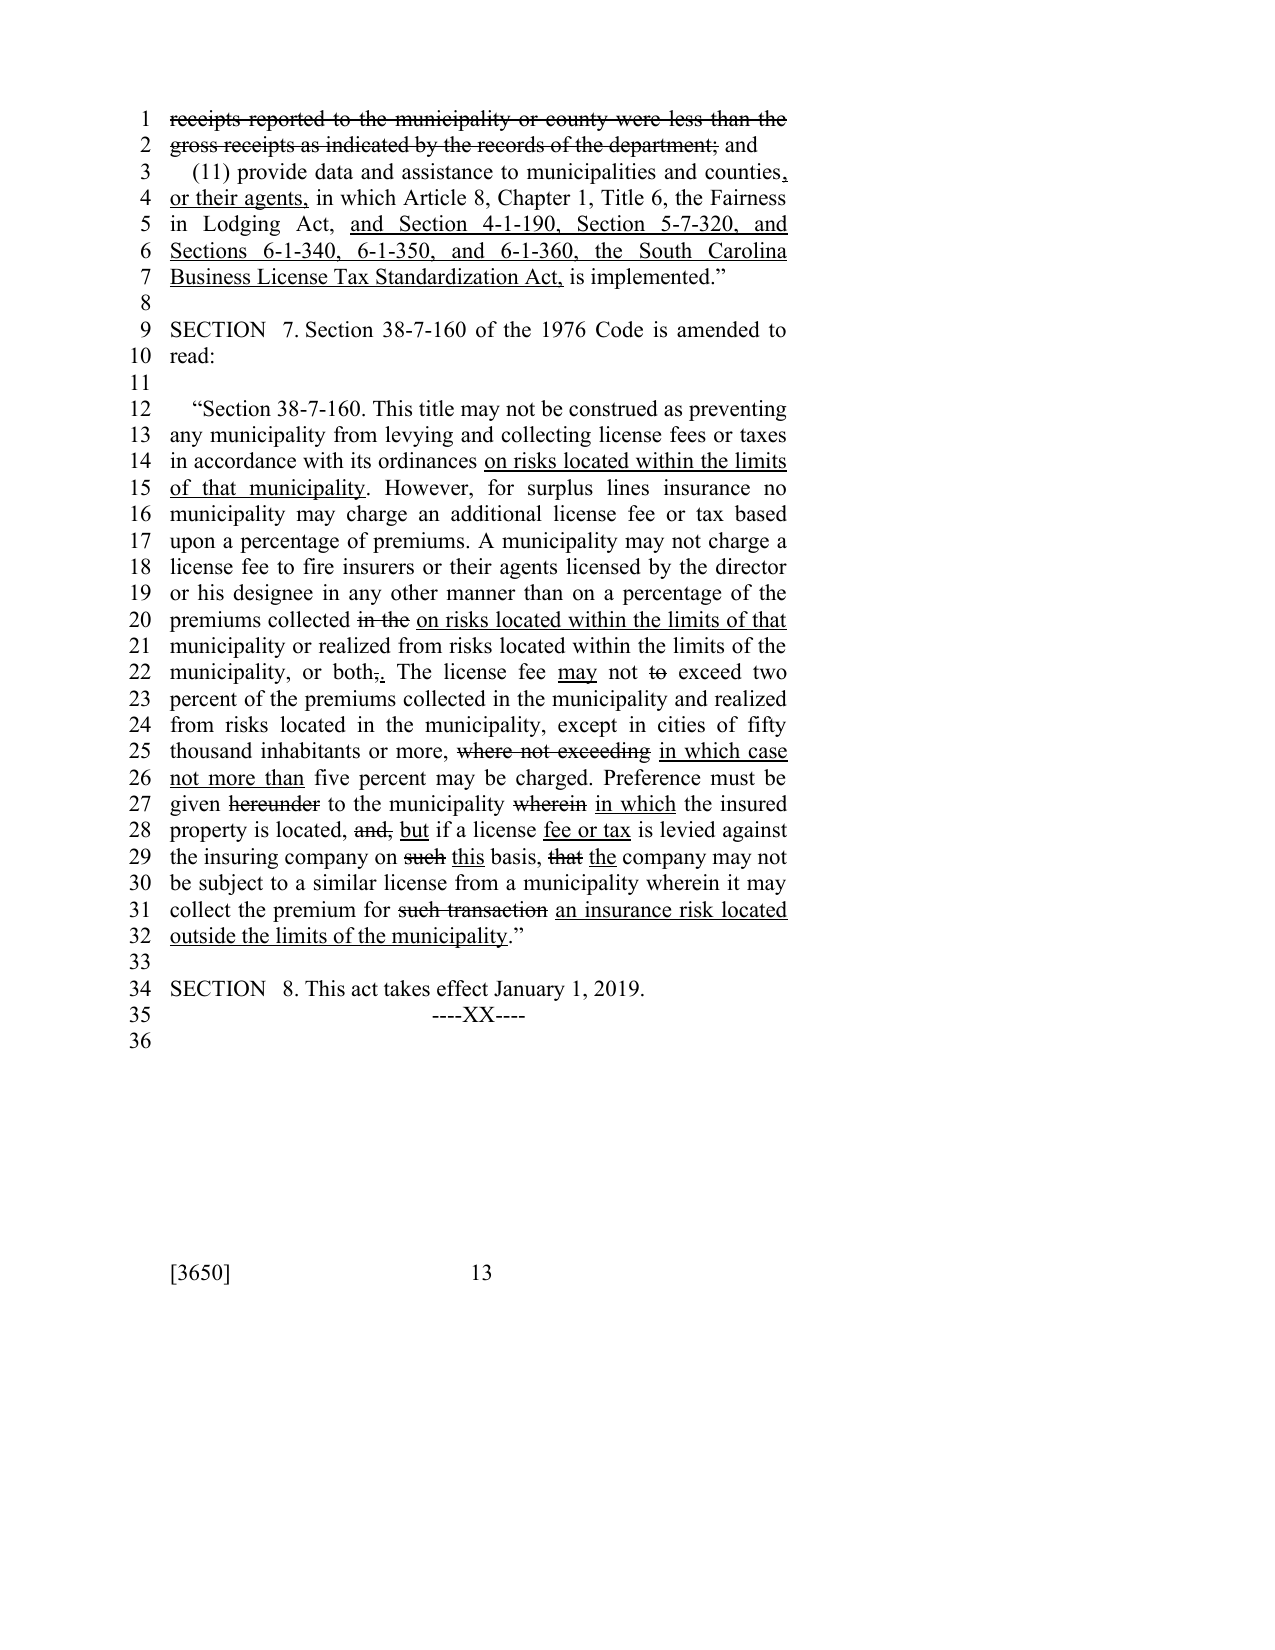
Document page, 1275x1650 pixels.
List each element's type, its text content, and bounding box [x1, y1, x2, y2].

text SECTION 7. Section 38-7-160 of the 1976 Code is amended to read: [169, 316, 787, 368]
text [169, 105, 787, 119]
text “Section 38-7-160. This title may not be construed as preventing any municipality from levying and collecting license fees or taxes in accordance with its ordinances on risks located within the limits of that municipality. However, for surplus lines insurance no municipality may charge an additional license fee or tax based upon a percentage of premiums. A municipality may not charge a license fee to fire insurers or their agents licensed by the director or his designee in any other manner than on a percentage of the premiums collected in the on risks located within the limits of that municipality or realized from risks located within the limits of the municipality, or both,. The license fee may not to exceed two percent of the premiums collected in the municipality and realized from risks located in the municipality, except in cities of fifty thousand inhabitants or more, where not exceeding in which case not more than five percent may be charged. Preference must be given hereunder to the municipality wherein in which the insured property is located, and, but if a license fee or tax is levied against the insuring company on such this basis, that the company may not be subject to a similar license from a municipality wherein it may collect the premium for such transaction an insurance risk located outside the limits of the municipality.” [169, 395, 787, 948]
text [169, 120, 787, 158]
text ----XX---- [169, 1001, 787, 1027]
text (11) provide data and assistance to municipalities and counties, or their agents, in which Article 8, Chapter 1, Title 6, the Fairness in Lodging Act, and Section 4-1-190, Section 5-7-320, and Sections 6-1-340, 6-1-350, and 6-1-360, the South Carolina Business License Tax Standardization Act, is implemented.” [169, 158, 787, 260]
text SECTION 8. This act takes effect January 1, 2019. [169, 975, 787, 1001]
